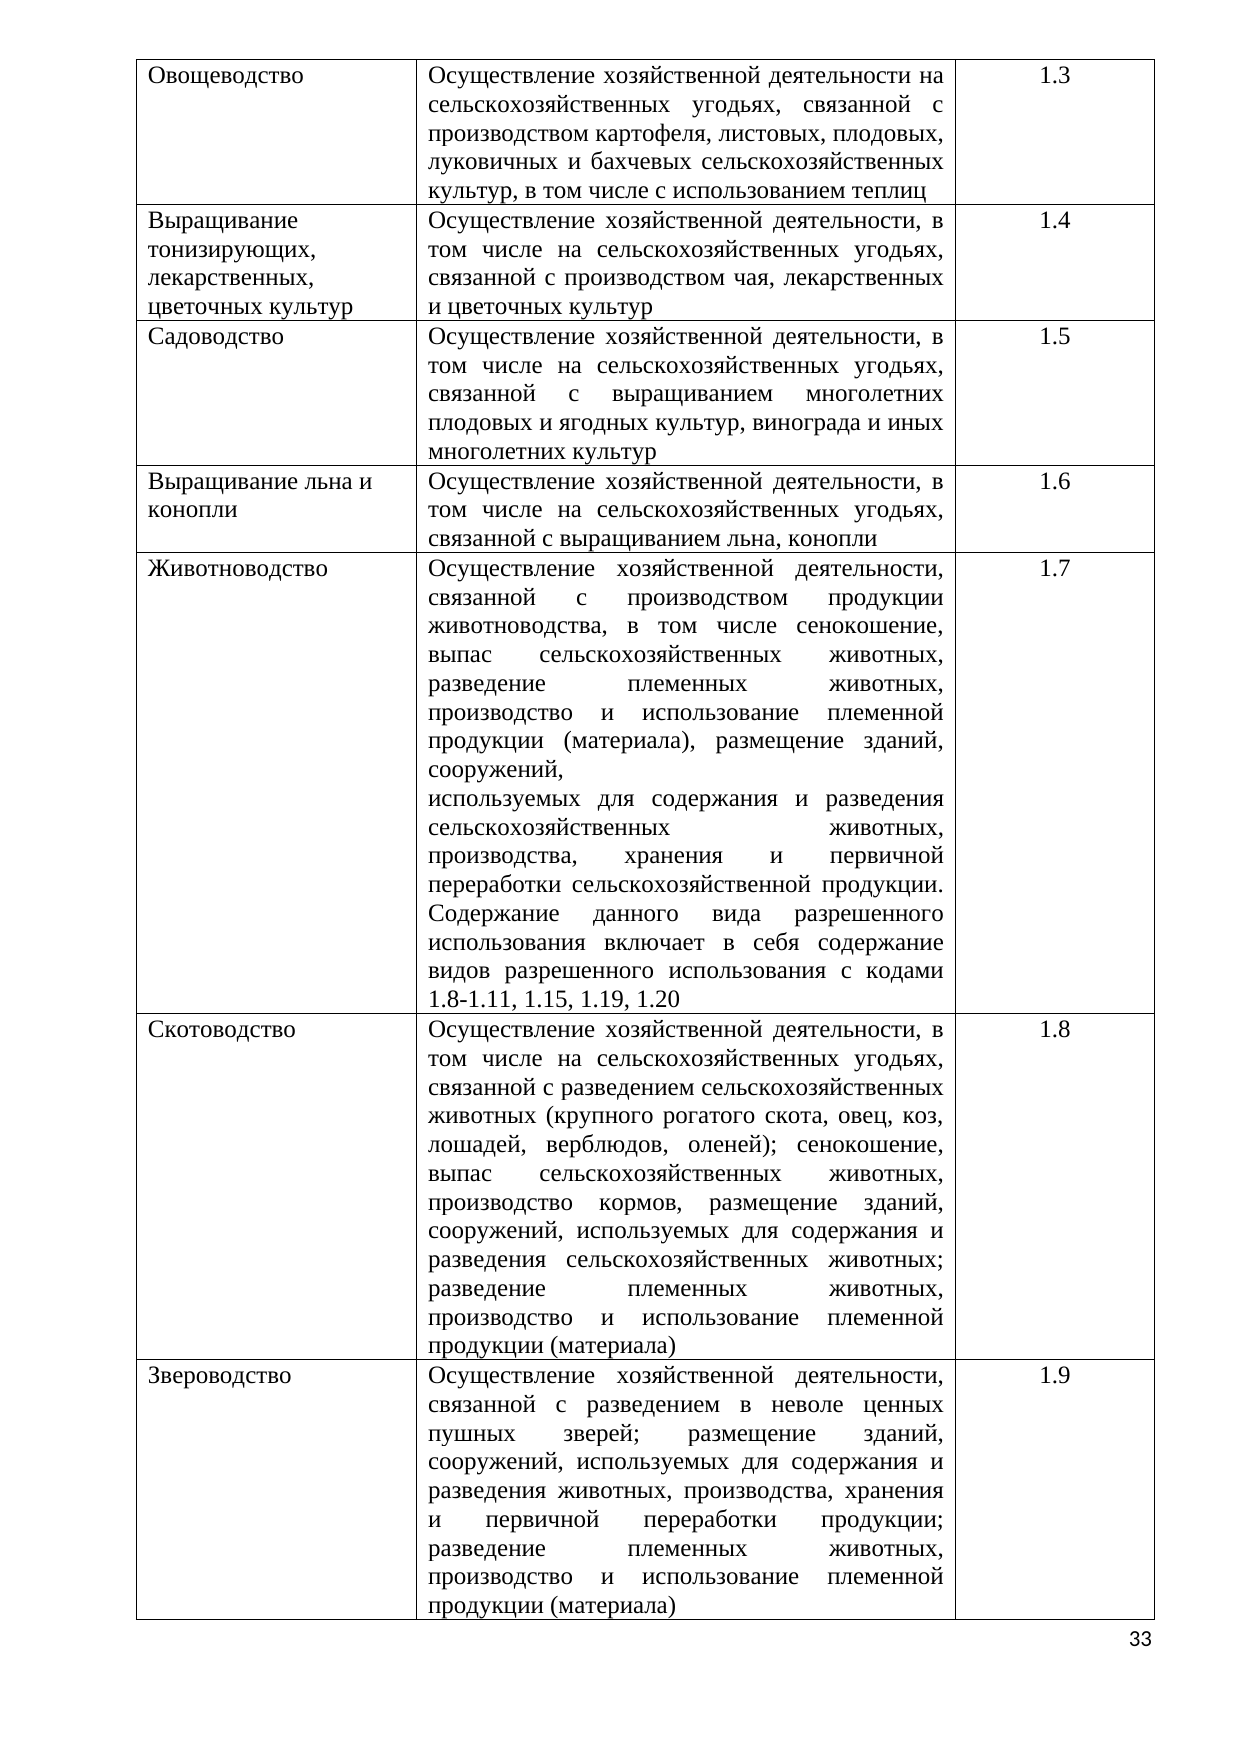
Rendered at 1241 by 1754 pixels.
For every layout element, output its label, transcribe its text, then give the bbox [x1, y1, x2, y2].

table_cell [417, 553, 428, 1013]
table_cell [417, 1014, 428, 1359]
table_cell Осуществление хозяйственной деятельности, в том числе на сельскохозяйственных угодьях, связанной с разведением сельскохозяйственных животных (крупного рогатого скота, овец, коз, лошадей, верблюдов, оленей); сенокошение, выпас сельскохозяйственных животных, производство кормов, размещение зданий, сооружений, используемых для содержания и разведения сельскохозяйственных животных; разведение племенных животных, производство и использование племенной продукции (материала) [676, 1014, 955, 1359]
table_cell 1.9 [956, 1360, 1154, 1619]
table_cell Выращивание льна и конопли [137, 466, 416, 552]
table_cell 1.8 [956, 1014, 1154, 1359]
table_cell 1.6 [956, 466, 1154, 552]
table_cell Осуществление хозяйственной деятельности, в том числе на сельскохозяйственных угодьях, связанной с выращиванием многолетних плодовых и ягодных культур, винограда и иных многолетних культур [417, 321, 955, 465]
table_cell Животноводство [137, 553, 416, 1013]
table_cell Овощеводство [137, 60, 416, 204]
table_cell 1.4 [956, 205, 1154, 320]
table_cell Садоводство [137, 321, 416, 465]
table_cell Осуществление хозяйственной деятельности, в том числе на сельскохозяйственных угодьях, связанной с выращиванием льна, конопли [417, 466, 955, 552]
table_cell 1.7 [956, 553, 1154, 1013]
table_cell Осуществление хозяйственной деятельности, связанной с производством продукции животноводства, в том числе сенокошение, выпас сельскохозяйственных животных, разведение племенных животных, производство и использование племенной продукции (материала), размещение зданий, сооружений, используемых для содержания и разведения сельскохозяйственных животных, производства, хранения и первичной переработки сельскохозяйственной продукции. Содержание данного вида разрешенного использования включает в себя содержание видов разрешенного использования с кодами 1.8-1.11, 1.15, 1.19, 1.20 [564, 553, 955, 1013]
table_cell Скотоводство [137, 1014, 416, 1359]
table_cell Осуществление хозяйственной деятельности, связанной с разведением в неволе ценных пушных зверей; размещение зданий, сооружений, используемых для содержания и разведения животных, производства, хранения и первичной переработки продукции; разведение племенных животных, производство и использование племенной продукции (материала) [676, 1360, 955, 1619]
table_cell Звероводство [137, 1360, 416, 1619]
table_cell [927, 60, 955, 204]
table_cell 1.5 [956, 321, 1154, 465]
table_cell 1.3 [956, 60, 1154, 204]
table_cell Осуществление хозяйственной деятельности, в том числе на сельскохозяйственных угодьях, связанной с производством чая, лекарственных и цветочных культур [417, 205, 955, 320]
table_cell Выращивание тонизирующих, лекарственных, цветочных культур [137, 205, 416, 320]
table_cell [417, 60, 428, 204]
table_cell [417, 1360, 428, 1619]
